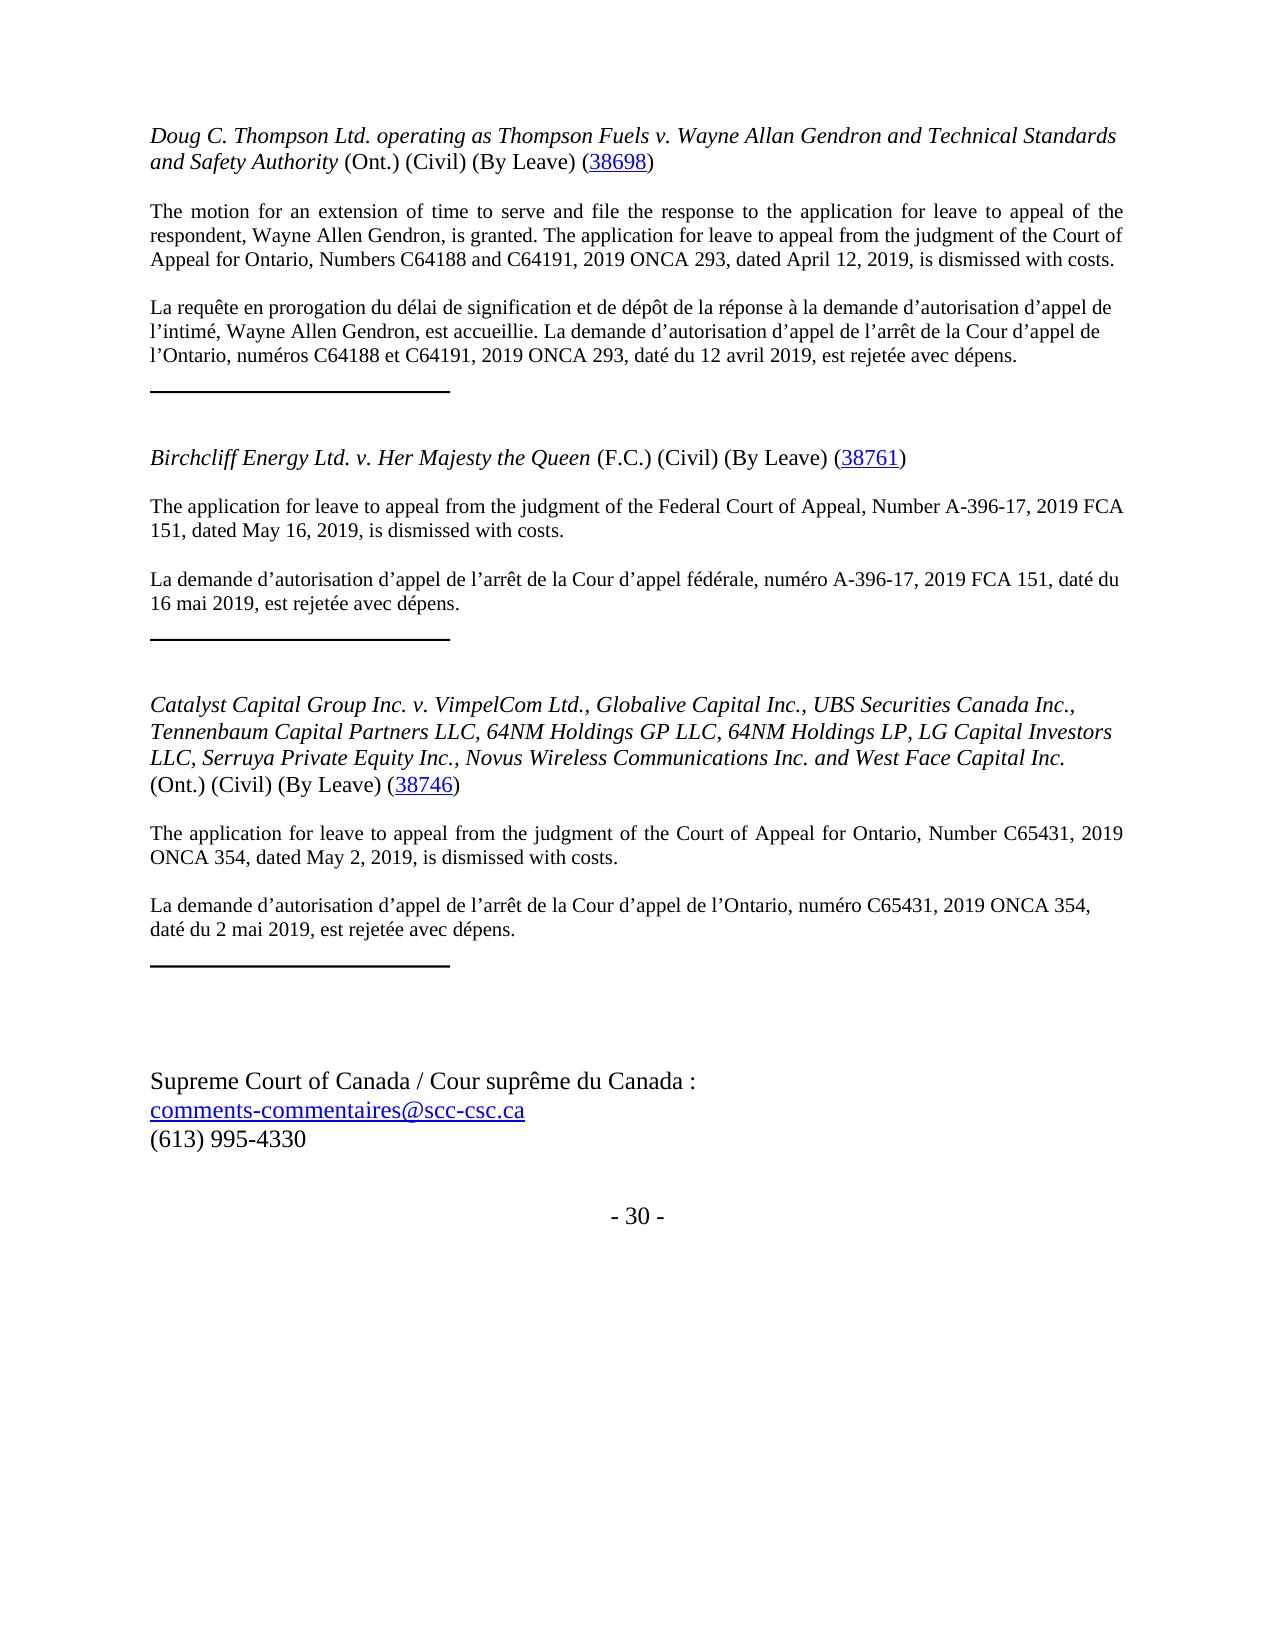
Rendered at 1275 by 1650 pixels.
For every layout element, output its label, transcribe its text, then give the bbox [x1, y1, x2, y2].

text Birchcliff Energy Ltd. v. Her Majesty the Queen (F.C.) (Civil) (By Leave) (38761) [150, 444, 1125, 470]
text La demande d’autorisation d’appel de l’arrêt de la Cour d’appel de l’Ontario, numéro C65431, 2019 ONCA 354, daté du 2 mai 2019, est rejetée avec dépens. [150, 893, 1125, 941]
text comments-commentaires@scc-csc.ca [150, 1095, 1125, 1124]
text The application for leave to appeal from the judgment of the Court of Appeal for Ontario, Number C65431, 2019 ONCA 354, dated May 2, 2019, is dismissed with costs. [150, 821, 1125, 869]
text The application for leave to appeal from the judgment of the Federal Court of Appeal, Number A-396-17, 2019 FCA 151, dated May 16, 2019, is dismissed with costs. [150, 494, 1125, 542]
text The motion for an extension of time to serve and file the response to the application for leave to appeal of the respondent, Wayne Allen Gendron, is granted. The application for leave to appeal from the judgment of the Court of Appeal for Ontario, Numbers C64188 and C64191, 2019 ONCA 293, dated April 12, 2019, is dismissed with costs. [150, 199, 1125, 271]
text La requête en prorogation du délai de signification et de dépôt de la réponse à la demande d’autorisation d’appel de l’intimé, Wayne Allen Gendron, est accueillie. La demande d’autorisation d’appel de l’arrêt de la Cour d’appel de l’Ontario, numéros C64188 et C64191, 2019 ONCA 293, daté du 12 avril 2019, est rejetée avec dépens. [150, 295, 1125, 367]
text (613) 995-4330 [150, 1124, 1125, 1153]
text Catalyst Capital Group Inc. v. VimpelCom Ltd., Globalive Capital Inc., UBS Securities Canada Inc., Tennenbaum Capital Partners LLC, 64NM Holdings GP LLC, 64NM Holdings LP, LG Capital Investors LLC, Serruya Private Equity Inc., Novus Wireless Communications Inc. and West Face Capital Inc. (Ont.) (Civil) (By Leave) (38746) [150, 692, 1125, 797]
text La demande d’autorisation d’appel de l’arrêt de la Cour d’appel fédérale, numéro A-396-17, 2019 FCA 151, daté du 16 mai 2019, est rejetée avec dépens. [150, 567, 1125, 615]
text Supreme Court of Canada / Cour suprême du Canada : [150, 1066, 1125, 1095]
text - 30 - [150, 1201, 1125, 1229]
text Doug C. Thompson Ltd. operating as Thompson Fuels v. Wayne Allan Gendron and Technical Standards and Safety Authority (Ont.) (Civil) (By Leave) (38698) [150, 122, 1125, 174]
